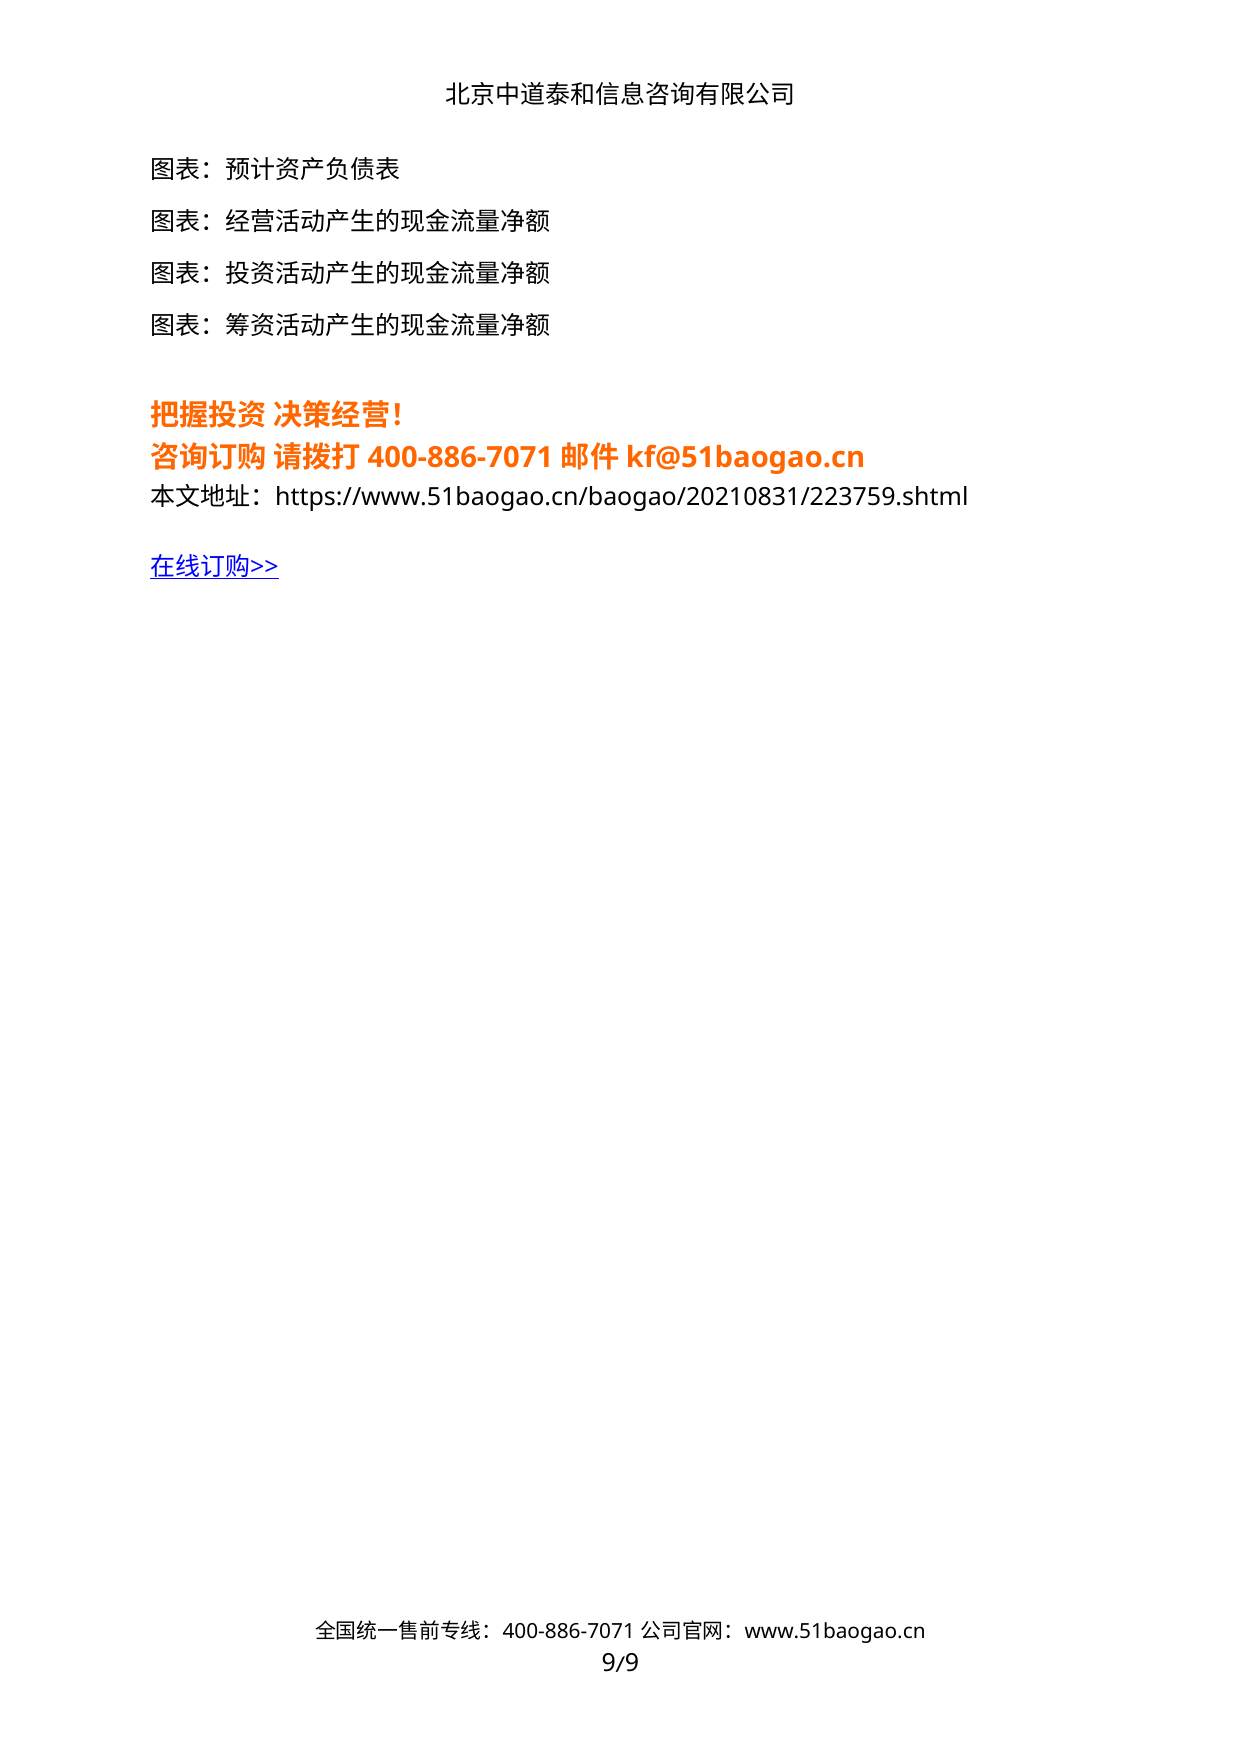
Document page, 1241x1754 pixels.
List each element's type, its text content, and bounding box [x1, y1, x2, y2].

text 把握投资 决策经营！咨询订购 请拨打 400-886-7071 邮件 kf@51baogao.cn本文地址：https://www.51baogao.cn/baogao/20210831/223759.shtml [150, 357, 1090, 512]
text 图表：预计资产负债表 [150, 150, 1090, 186]
text 在线订购>> [150, 512, 1090, 583]
text 图表：投资活动产生的现金流量净额 [150, 254, 1090, 290]
text 图表：筹资活动产生的现金流量净额 [150, 306, 1090, 342]
text 图表：经营活动产生的现金流量净额 [150, 202, 1090, 238]
